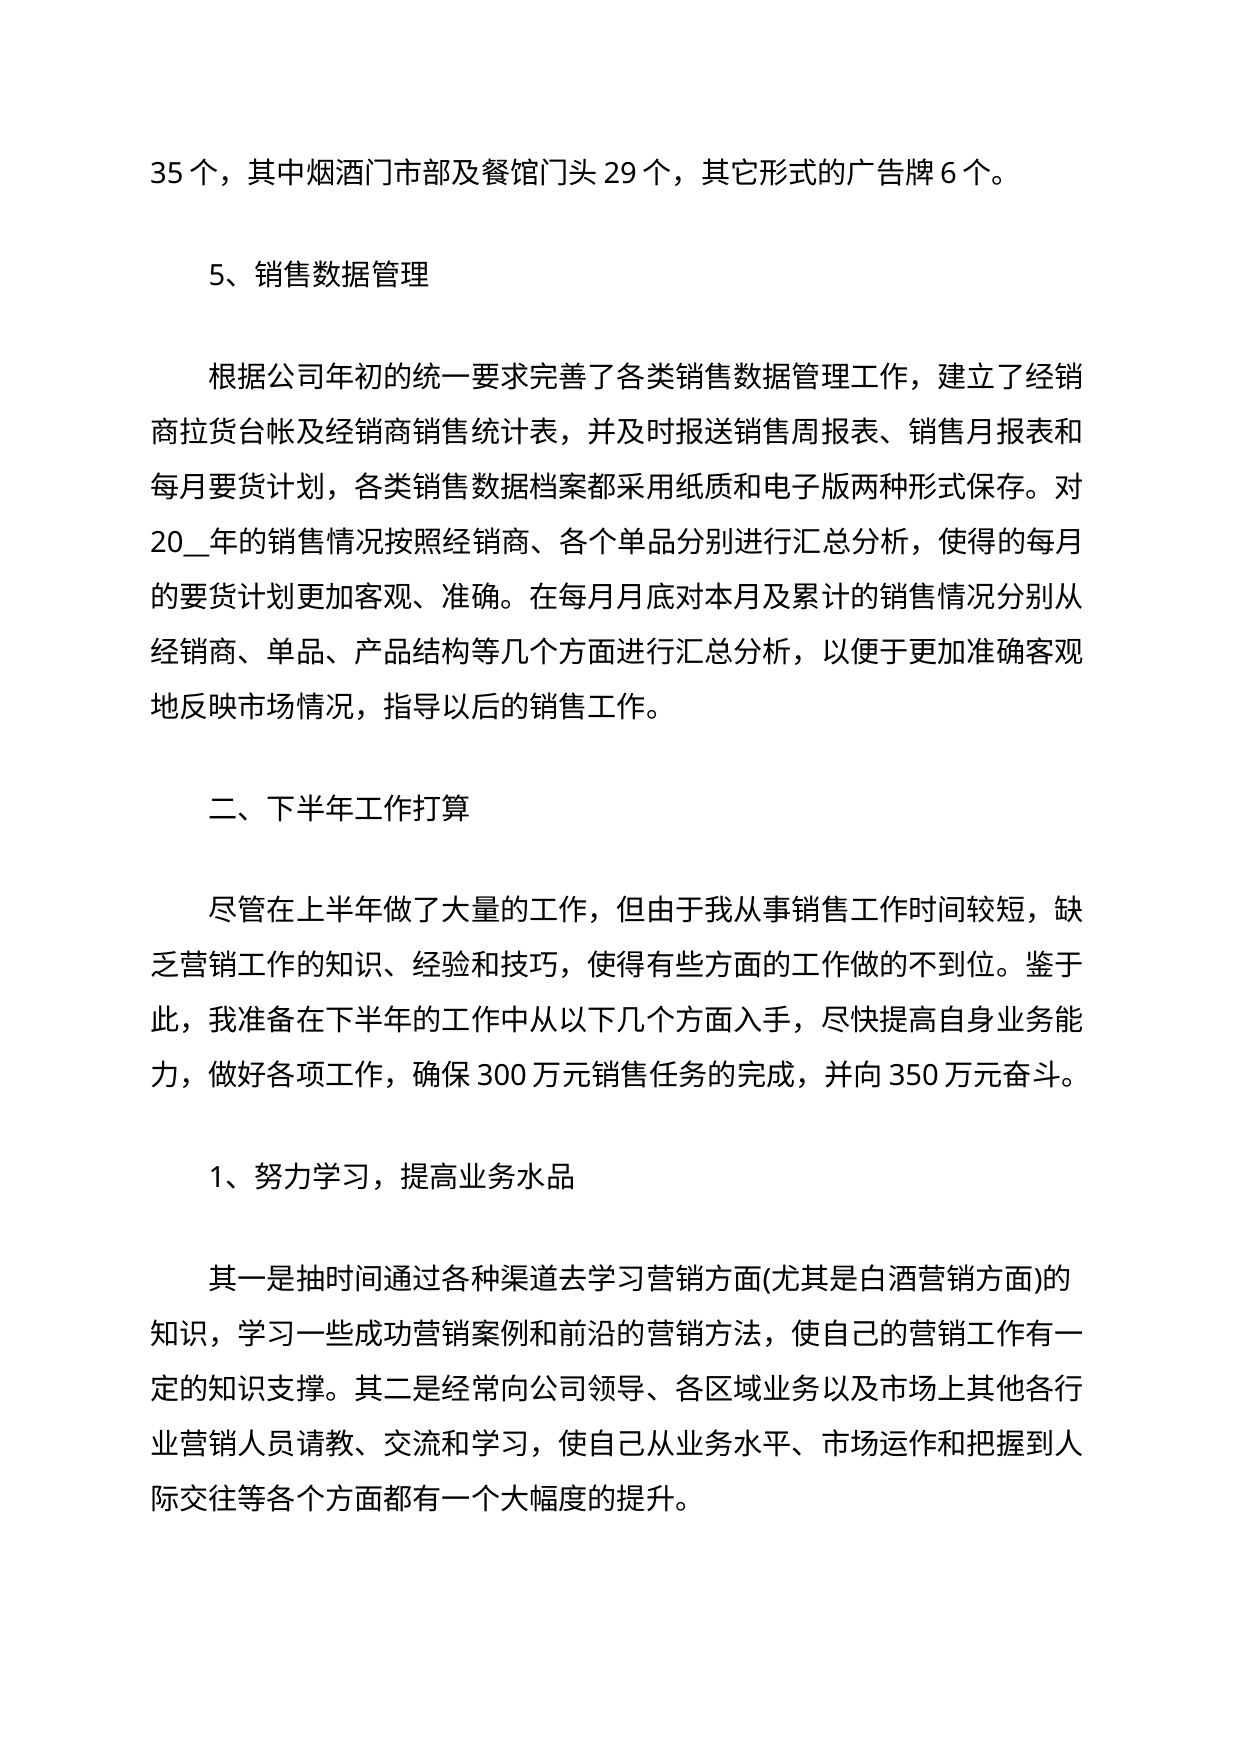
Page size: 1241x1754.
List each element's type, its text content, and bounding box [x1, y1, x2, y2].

text 其一是抽时间通过各种渠道去学习营销方面(尤其是白酒营销方面)的知识，学习一些成功营销案例和前沿的营销方法，使自己的营销工作有一定的知识支撑。其二是经常向公司领导、各区域业务以及市场上其他各行业营销人员请教、交流和学习，使自己从业务水平、市场运作和把握到人际交往等各个方面都有一个大幅度的提升。 [150, 1256, 1090, 1518]
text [150, 150, 1090, 192]
text 根据公司年初的统一要求完善了各类销售数据管理工作，建立了经销商拉货台帐及经销商销售统计表，并及时报送销售周报表、销售月报表和每月要货计划，各类销售数据档案都采用纸质和电子版两种形式保存。对20__年的销售情况按照经销商、各个单品分别进行汇总分析，使得的每月的要货计划更加客观、准确。在每月月底对本月及累计的销售情况分别从经销商、单品、产品结构等几个方面进行汇总分析，以便于更加准确客观地反映市场情况，指导以后的销售工作。 [150, 354, 1090, 726]
text 5、销售数据管理 [150, 252, 1090, 294]
text 尽管在上半年做了大量的工作，但由于我从事销售工作时间较短，缺乏营销工作的知识、经验和技巧，使得有些方面的工作做的不到位。鉴于此，我准备在下半年的工作中从以下几个方面入手，尽快提高自身业务能力，做好各项工作，确保300万元销售任务的完成，并向350万元奋斗。 [150, 887, 1090, 1094]
text 二、下半年工作打算 [150, 785, 1090, 827]
text 1、努力学习，提高业务水品 [150, 1154, 1090, 1196]
